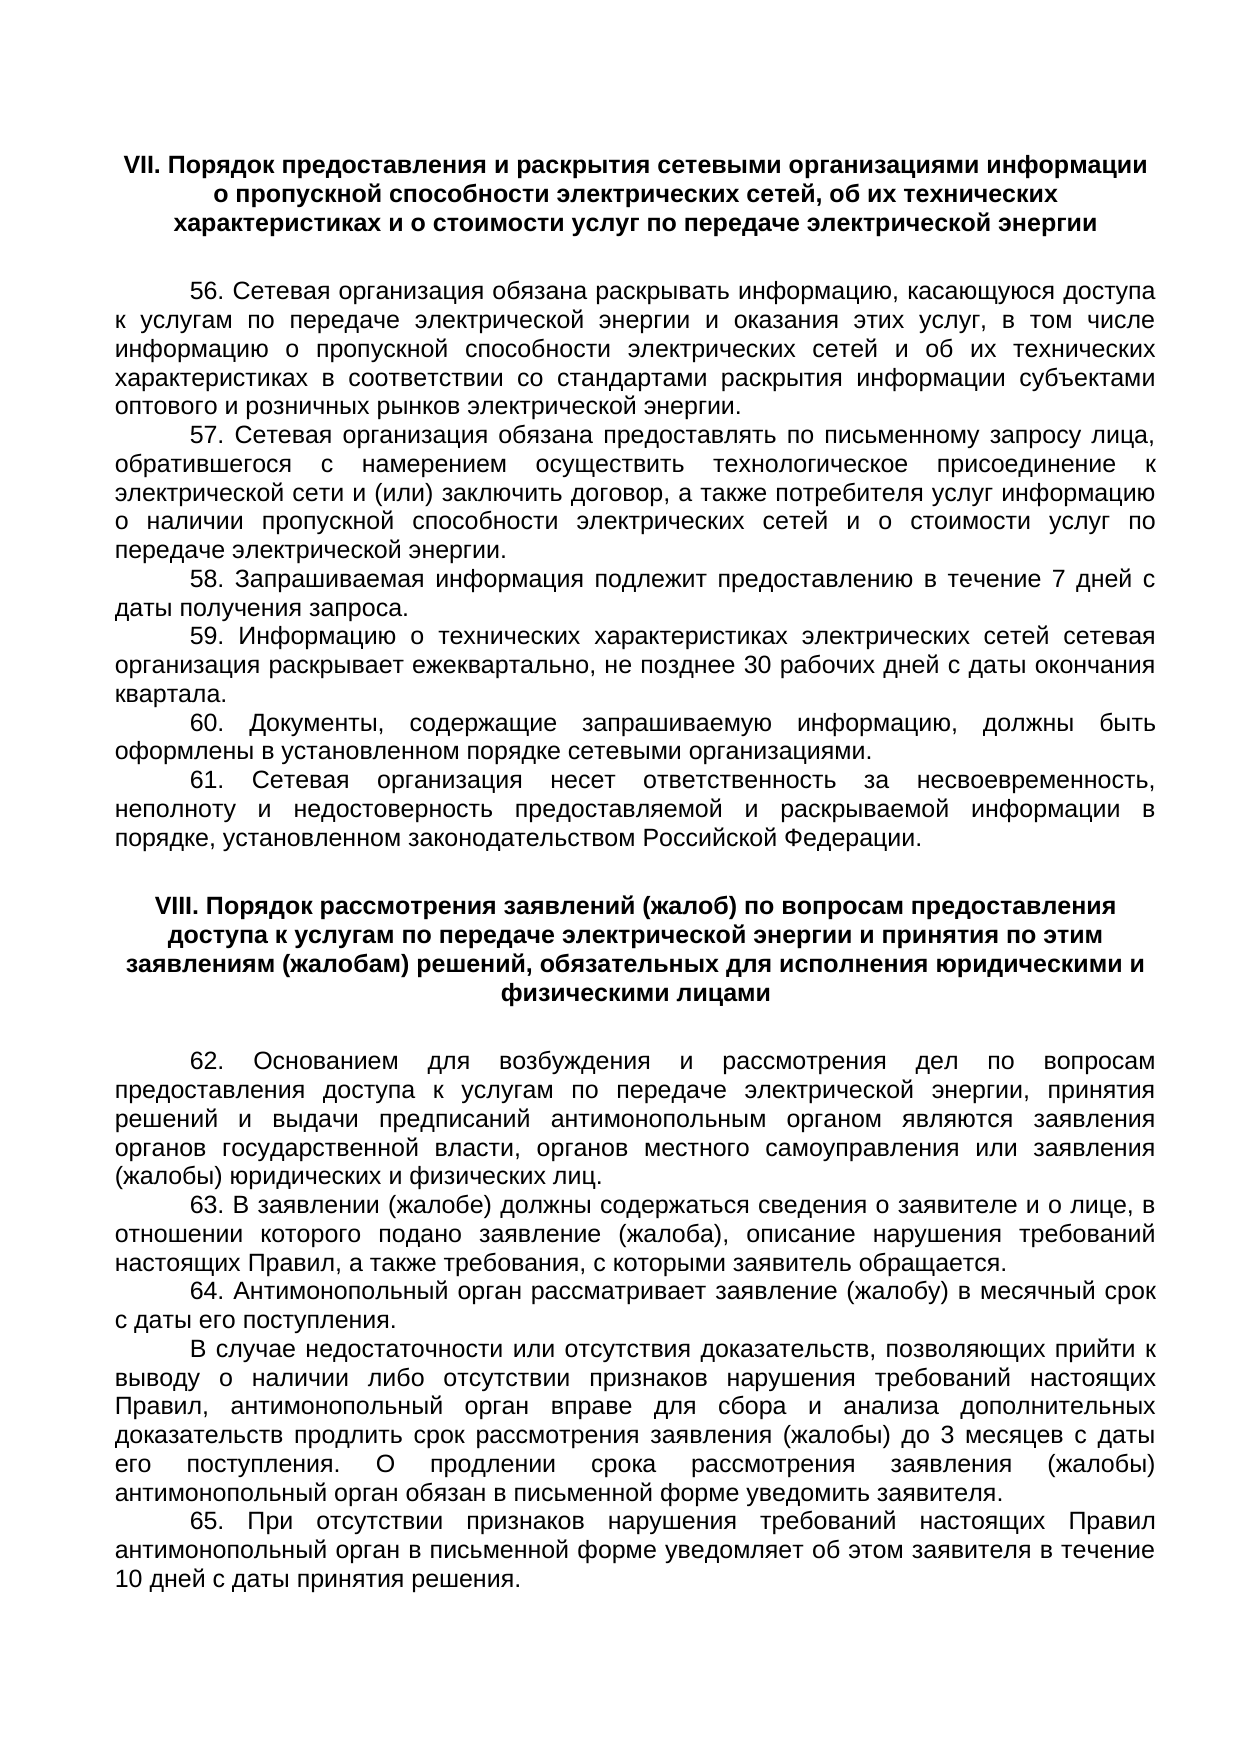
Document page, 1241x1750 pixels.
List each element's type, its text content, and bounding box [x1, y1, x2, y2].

text 58. Запрашиваемая информация подлежит предоставлению в течение 7 дней с даты получения запроса. [114, 564, 1157, 621]
text 57. Сетевая организация обязана предоставлять по письменному запросу лица, обратившегося с намерением осуществить технологическое присоединение к электрической сети и (или) заключить договор, а также потребителя услуг информацию о наличии пропускной способности электрических сетей и о стоимости услуг по передаче электрической энергии. [114, 420, 1157, 564]
text 56. Сетевая организация обязана раскрывать информацию, касающуюся доступа к услугам по передаче электрической энергии и оказания этих услуг, в том числе информацию о пропускной способности электрических сетей и об их технических характеристиках в соответствии со стандартами раскрытия информации субъектами оптового и розничных рынков электрической энергии. [114, 276, 1157, 420]
text 62. Основанием для возбуждения и рассмотрения дел по вопросам предоставления доступа к услугам по передаче электрической энергии, принятия решений и выдачи предписаний антимонопольным органом являются заявления органов государственной власти, органов местного самоуправления или заявления (жалобы) юридических и физических лиц. [114, 1046, 1157, 1190]
text 65. При отсутствии признаков нарушения требований настоящих Правил антимонопольный орган в письменной форме уведомляет об этом заявителя в течение 10 дней с даты принятия решения. [114, 1506, 1157, 1592]
text 64. Антимонопольный орган рассматривает заявление (жалобу) в месячный срок с даты его поступления. [114, 1276, 1157, 1334]
text 60. Документы, содержащие запрашиваемую информацию, должны быть оформлены в установленном порядке сетевыми организациями. [114, 707, 1157, 765]
subtitle VIII. Порядок рассмотрения заявлений (жалоб) по вопросам предоставления доступа к услугам по передаче электрической энергии и принятия по этим заявлениям (жалобам) решений, обязательных для исполнения юридическими и физическими лицами [114, 891, 1157, 1006]
subtitle VII. Порядок предоставления и раскрытия сетевыми организациями информации о пропускной способности электрических сетей, об их технических характеристиках и о стоимости услуг по передаче электрической энергии [114, 150, 1157, 236]
text 61. Сетевая организация несет ответственность за несвоевременность, неполноту и недостоверность предоставляемой и раскрываемой информации в порядке, установленном законодательством Российской Федерации. [114, 765, 1157, 851]
text 63. В заявлении (жалобе) должны содержаться сведения о заявителе и о лице, в отношении которого подано заявление (жалоба), описание нарушения требований настоящих Правил, а также требования, с которыми заявитель обращается. [114, 1190, 1157, 1276]
text 59. Информацию о технических характеристиках электрических сетей сетевая организация раскрывает ежеквартально, не позднее 30 рабочих дней с даты окончания квартала. [114, 621, 1157, 707]
text В случае недостаточности или отсутствия доказательств, позволяющих прийти к выводу о наличии либо отсутствии признаков нарушения требований настоящих Правил, антимонопольный орган вправе для сбора и анализа дополнительных доказательств продлить срок рассмотрения заявления (жалобы) до 3 месяцев с даты его поступления. О продлении срока рассмотрения заявления (жалобы) антимонопольный орган обязан в письменной форме уведомить заявителя. [114, 1334, 1157, 1506]
